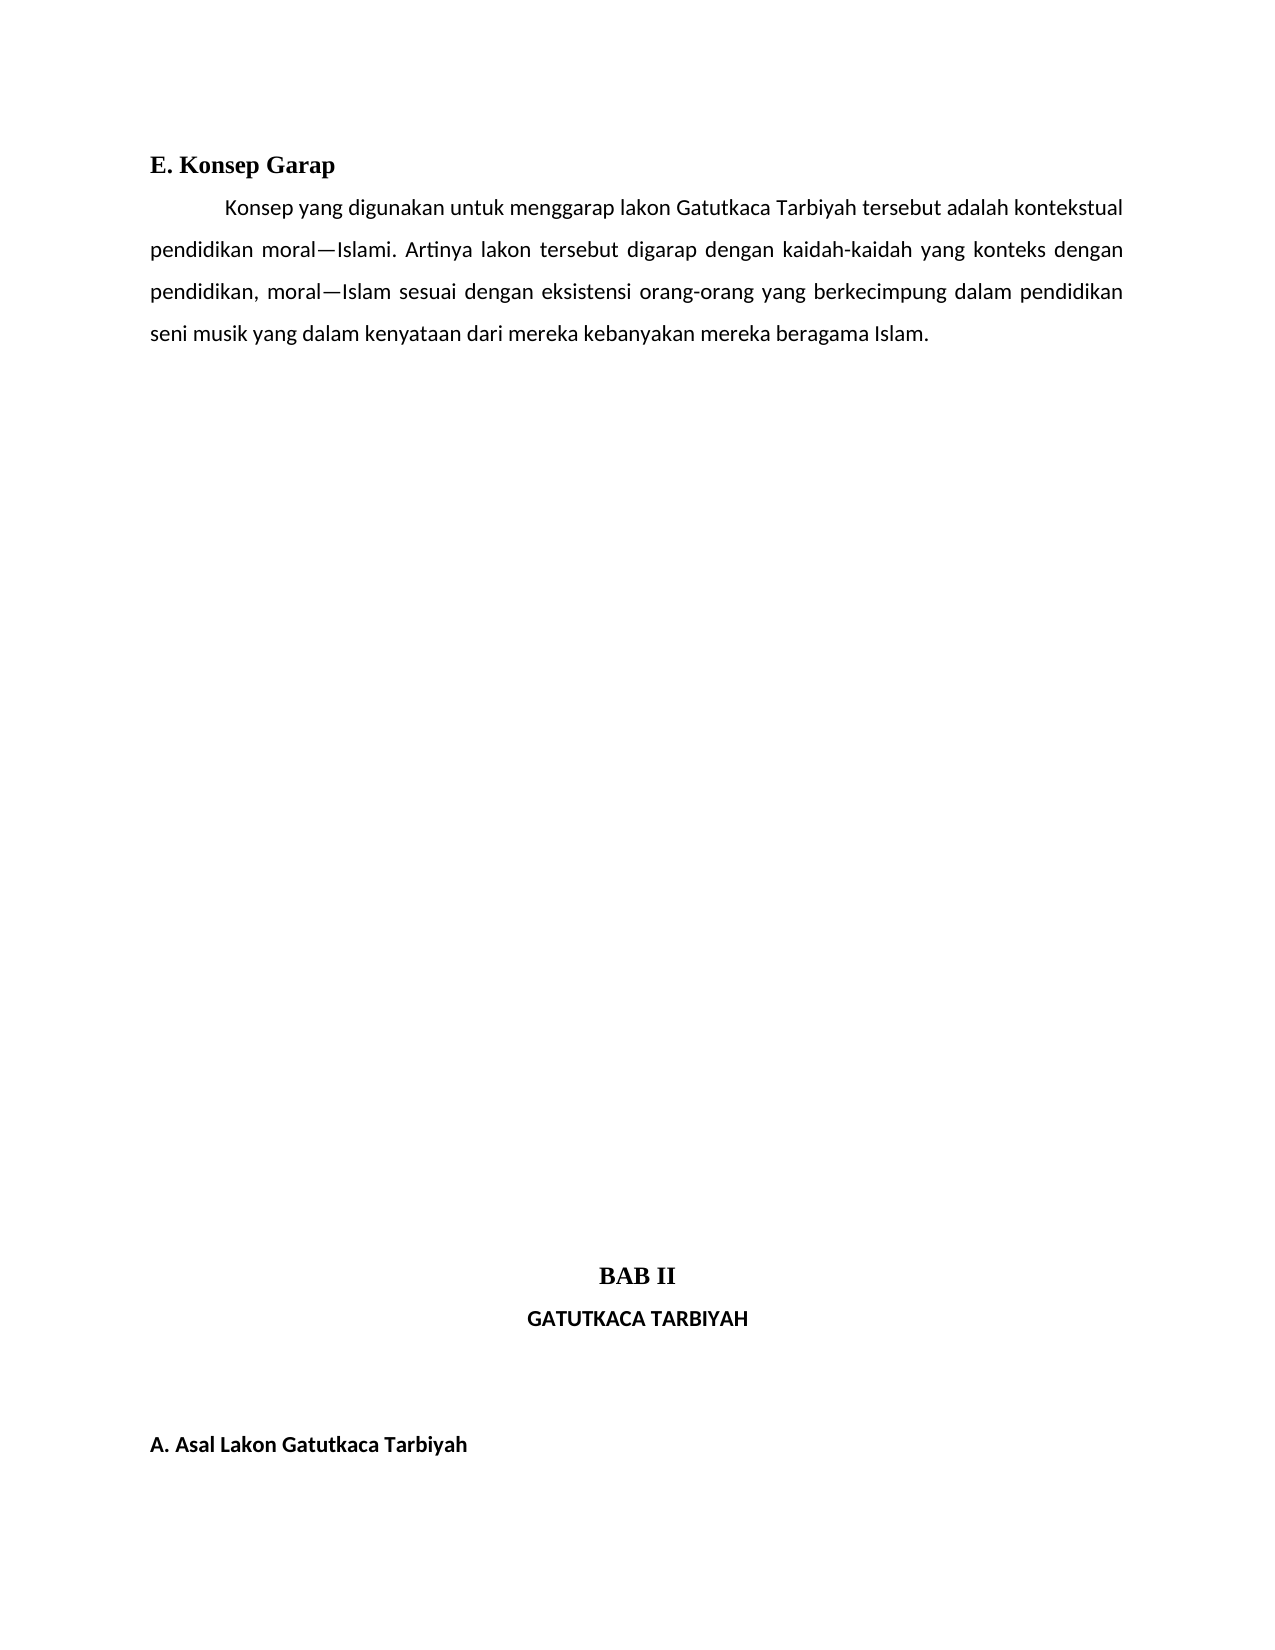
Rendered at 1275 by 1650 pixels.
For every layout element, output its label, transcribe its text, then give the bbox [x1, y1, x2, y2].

subtitle E. Konsep Garap [150, 150, 1125, 179]
subtitle BAB II [150, 1261, 1125, 1290]
text A. Asal Lakon Gatutkaca Tarbiyah [150, 1430, 1125, 1458]
text Konsep yang digunakan untuk menggarap lakon Gatutkaca Tarbiyah tersebut adalah kontekstual pendidikan moral—Islami. Artinya lakon tersebut digarap dengan kaidah-kaidah yang konteks dengan pendidikan, moral—Islam sesuai dengan eksistensi orang-orang yang berkecimpung dalam pendidikan seni musik yang dalam kenyataan dari mereka kebanyakan mereka beragama Islam. [150, 193, 1125, 347]
text GATUTKACA TARBIYAH [150, 1304, 1125, 1332]
